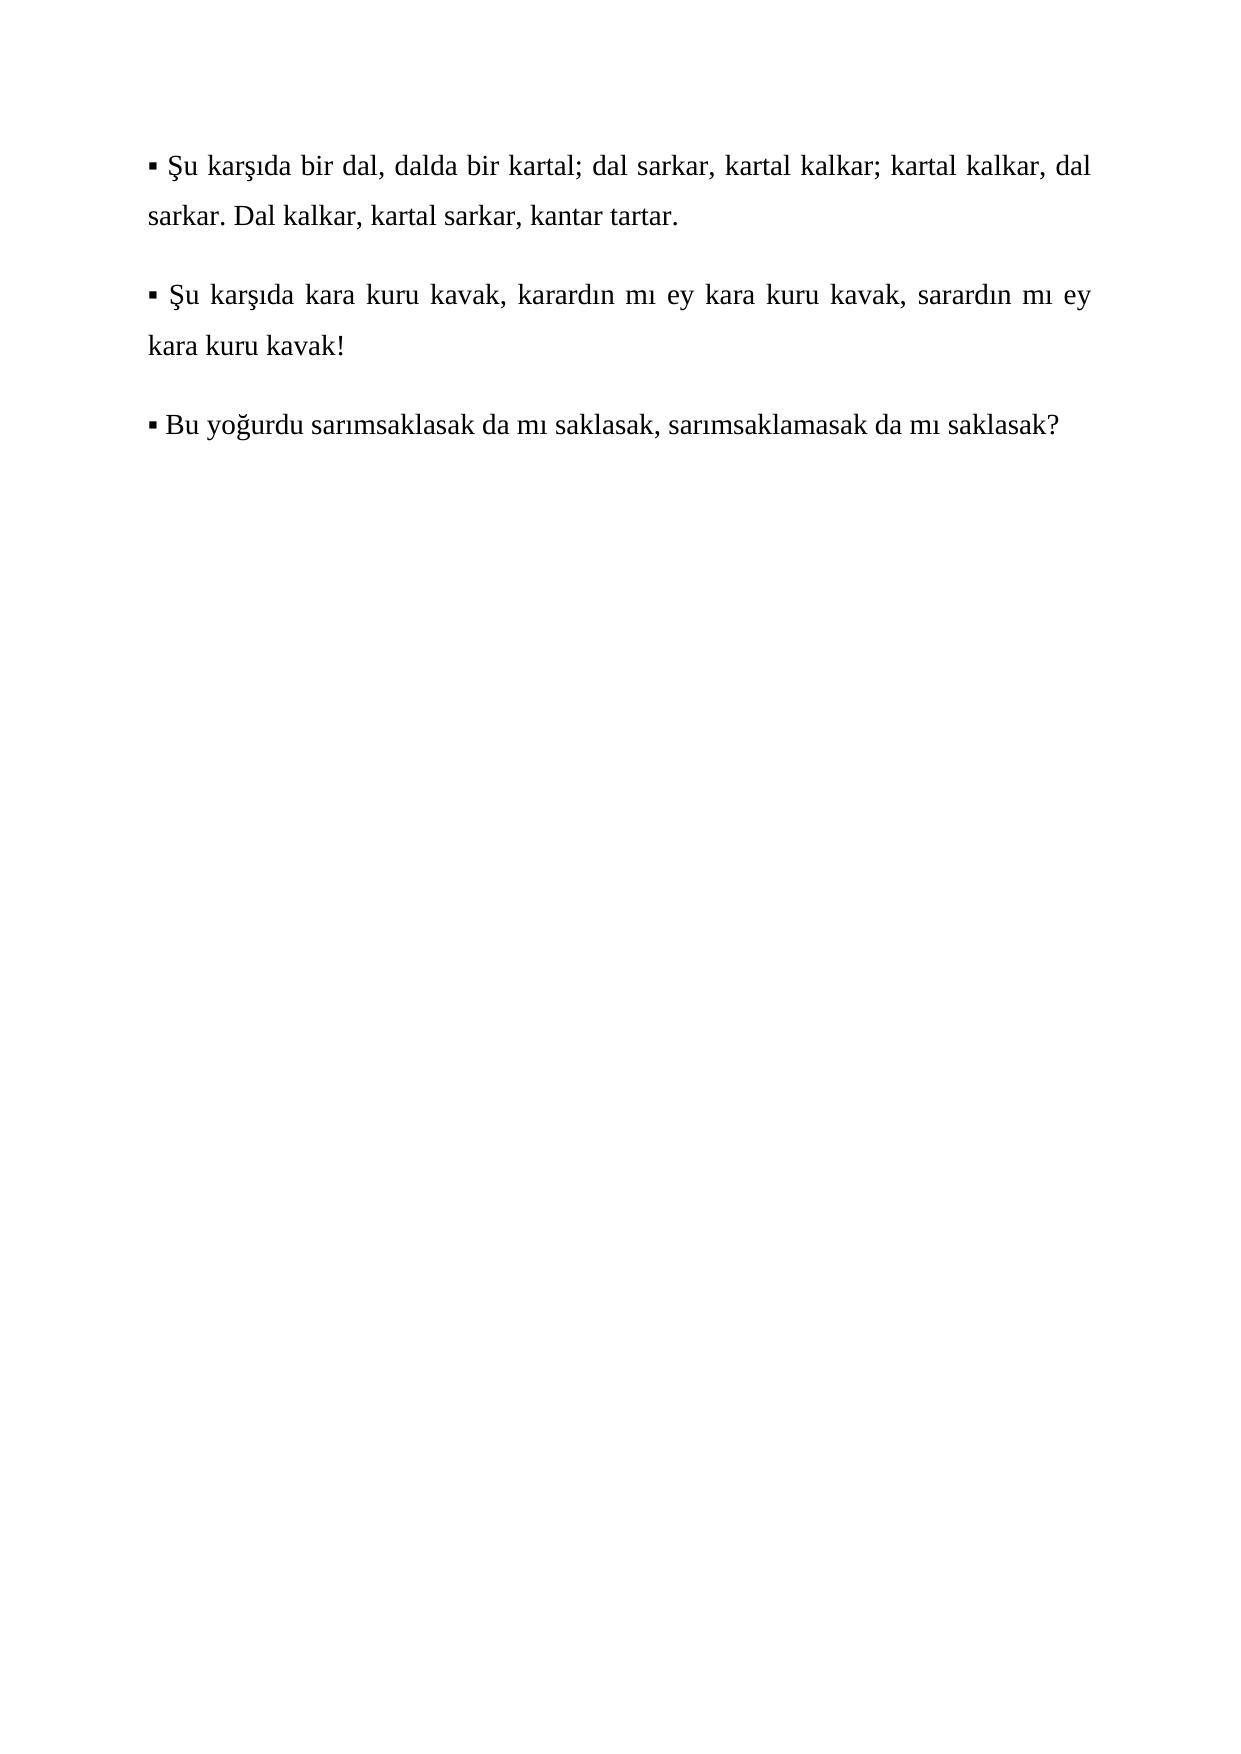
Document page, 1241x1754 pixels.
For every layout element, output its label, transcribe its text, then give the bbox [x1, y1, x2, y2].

text ▪ Şu karşıda bir dal, dalda bir kartal; dal sarkar, kartal kalkar; kartal kalkar, dal sarkar. Dal kalkar, kartal sarkar, kantar tartar. [148, 148, 1093, 231]
text ▪ Şu karşıda kara kuru kavak, karardın mı ey kara kuru kavak, sarardın mı ey kara kuru kavak! [148, 277, 1093, 361]
text ▪ Bu yoğurdu sarımsaklasak da mı saklasak, sarımsaklamasak da mı saklasak? [148, 407, 1093, 441]
